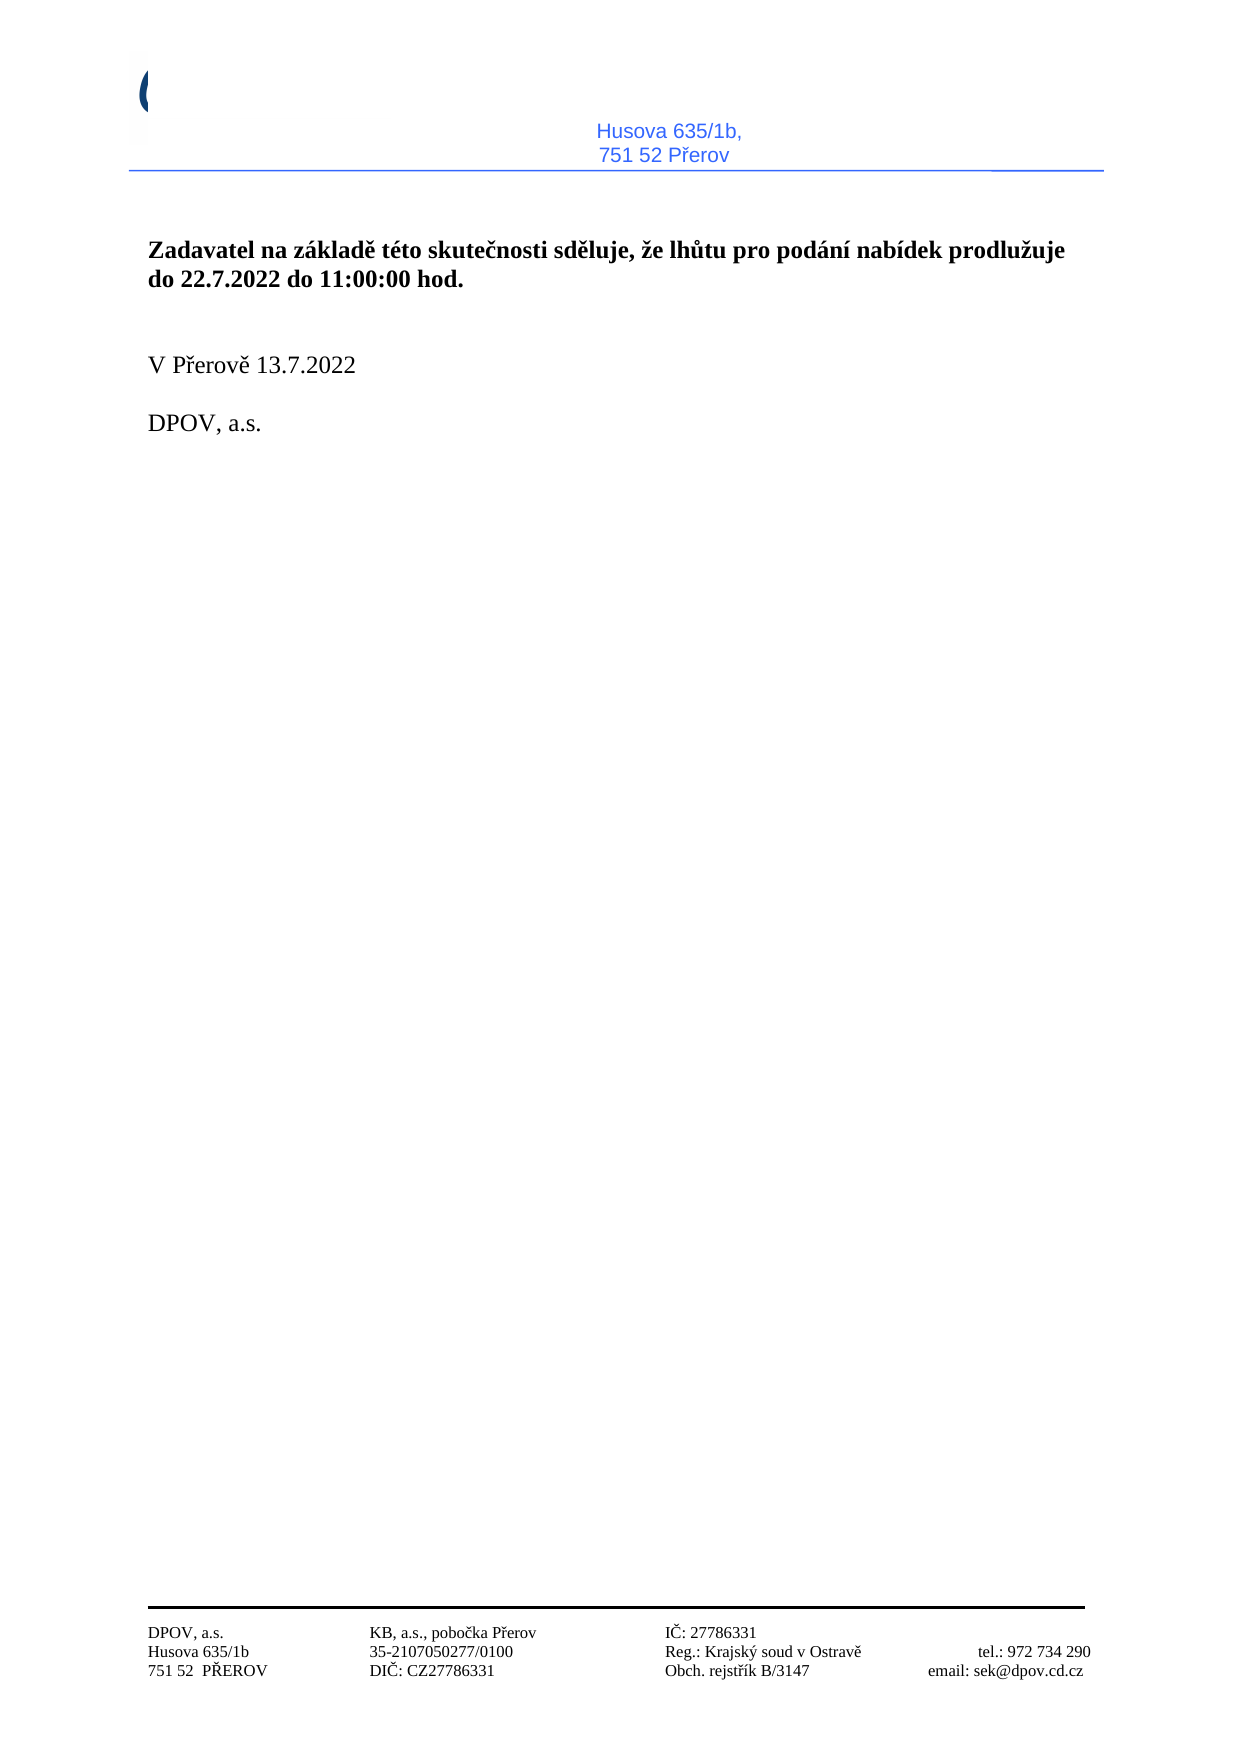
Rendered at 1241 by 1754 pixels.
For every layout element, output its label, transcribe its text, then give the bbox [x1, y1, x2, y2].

text DPOV, a.s. [148, 408, 1092, 437]
text Zadavatel na základě této skutečnosti sděluje, že lhůtu pro podání nabídek prodlužuje do 22.7.2022 do 11:00:00 hod. [148, 236, 1092, 293]
text V Přerově 13.7.2022 [148, 351, 1092, 379]
picture [128, 51, 392, 145]
